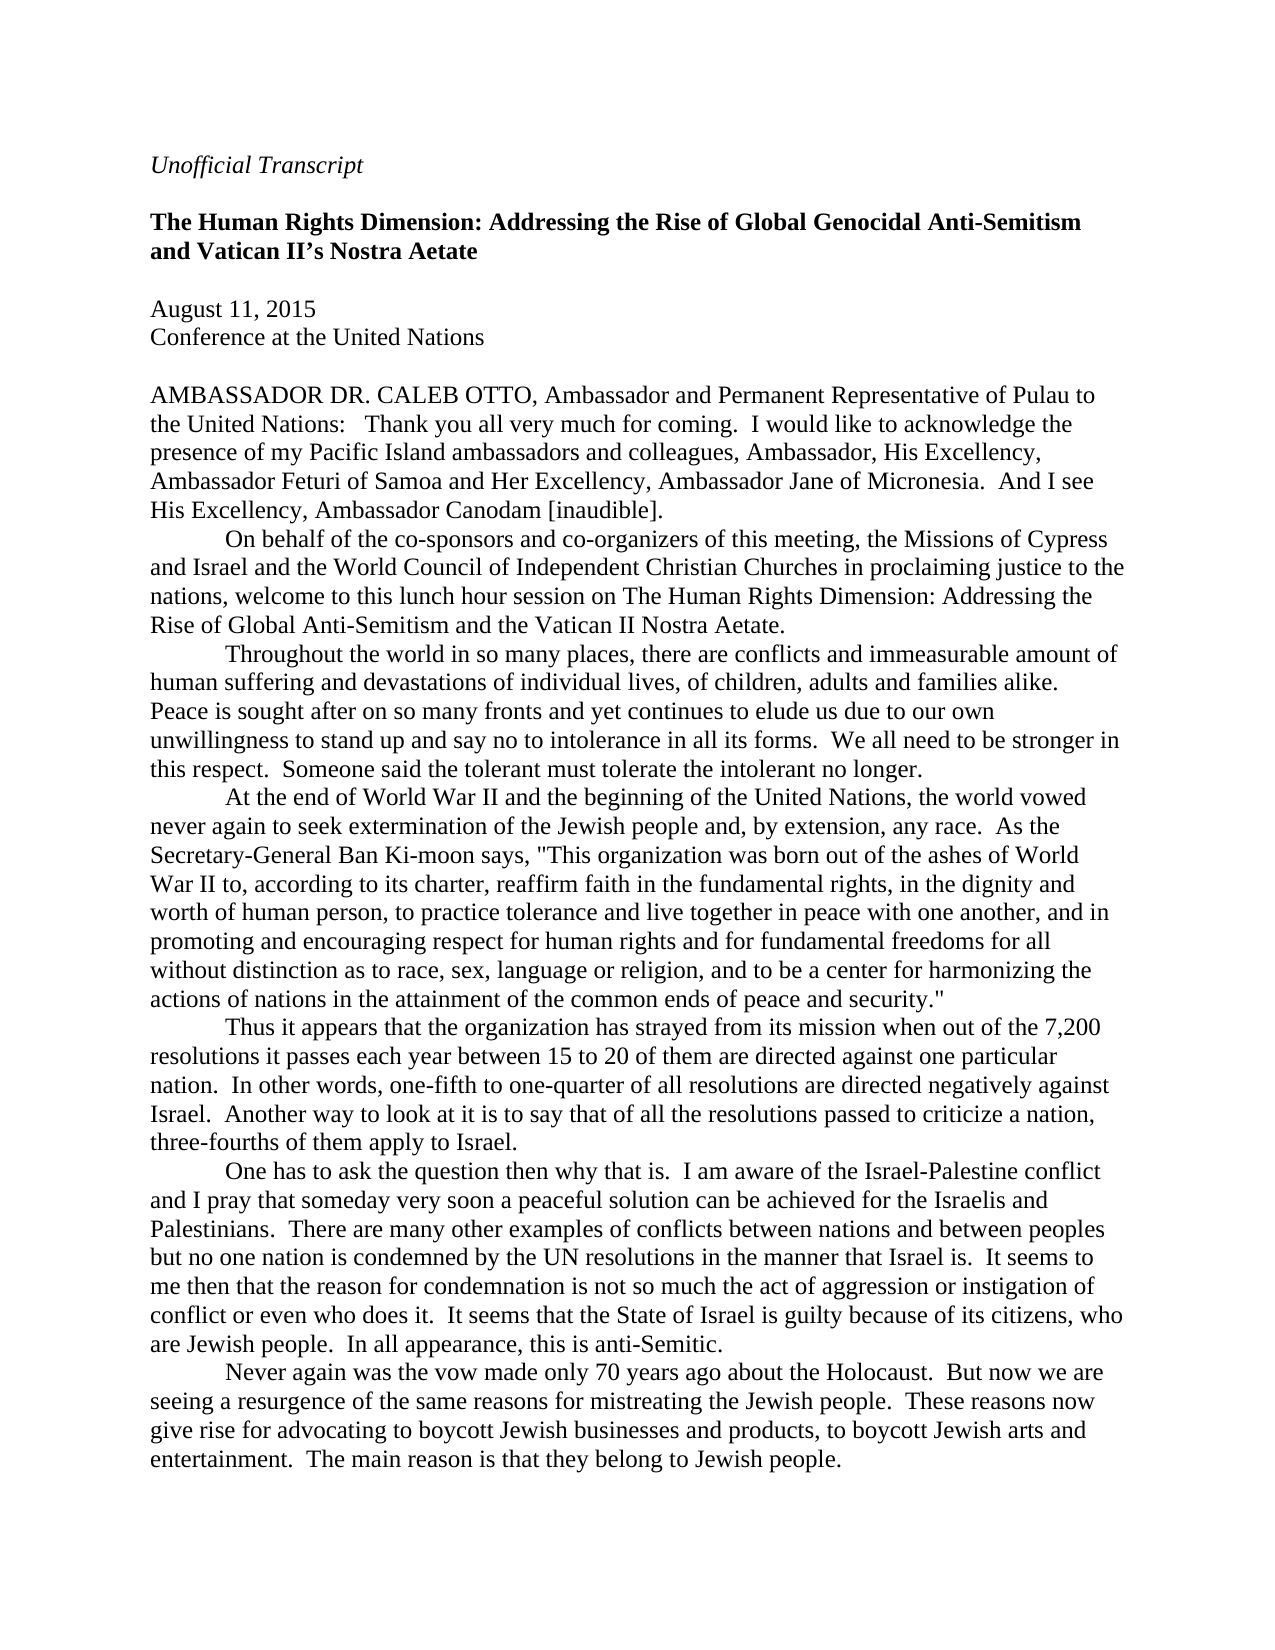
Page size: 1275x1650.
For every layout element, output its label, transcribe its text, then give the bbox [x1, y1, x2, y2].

text Thus it appears that the organization has strayed from its mission when out of the 7,200 resolutions it passes each year between 15 to 20 of them are directed against one particular nation. In other words, one-fifth to one-quarter of all resolutions are directed negatively against Israel. Another way to look at it is to say that of all the resolutions passed to criticize a nation, three-fourths of them apply to Israel. [150, 1012, 1125, 1156]
text August 11, 2015 [150, 294, 1125, 322]
text Unofficial Transcript [150, 150, 1125, 179]
text At the end of World War II and the beginning of the United Nations, the world vowed never again to seek extermination of the Jewish people and, by extension, any race. As the Secretary-General Ban Ki-moon says, "This organization was born out of the ashes of World War II to, according to its charter, reaffirm faith in the fundamental rights, in the dignity and worth of human person, to practice tolerance and live together in peace with one another, and in promoting and encouraging respect for human rights and for fundamental freedoms for all without distinction as to race, sex, language or religion, and to be a center for harmonizing the actions of nations in the attainment of the common ends of peace and security." [150, 782, 1125, 1012]
text On behalf of the co-sponsors and co-organizers of this meeting, the Missions of Cypress and Israel and the World Council of Independent Christian Churches in proclaiming justice to the nations, welcome to this lunch hour session on The Human Rights Dimension: Addressing the Rise of Global Anti-Semitism and the Vatican II Nostra Aetate. [150, 524, 1125, 639]
text One has to ask the question then why that is. I am aware of the Israel-Palestine conflict and I pray that someday very soon a peaceful solution can be achieved for the Israelis and Palestinians. There are many other examples of conflicts between nations and between peoples but no one nation is condemned by the UN resolutions in the manner that Israel is. It seems to me then that the reason for condemnation is not so much the act of aggression or instigation of conflict or even who does it. It seems that the State of Israel is guilty because of its citizens, who are Jewish people. In all appearance, this is anti-Semitic. [150, 1156, 1125, 1357]
text AMBASSADOR DR. CALEB OTTO, Ambassador and Permanent Representative of Pulau to the United Nations: Thank you all very much for coming. I would like to acknowledge the presence of my Pacific Island ambassadors and colleagues, Ambassador, His Excellency, Ambassador Feturi of Samoa and Her Excellency, Ambassador Jane of Micronesia. And I see His Excellency, Ambassador Canodam [inaudible]. [150, 380, 1125, 524]
text Conference at the United Nations [150, 322, 1125, 351]
text Never again was the vow made only 70 years ago about the Holocaust. But now we are seeing a resurgence of the same reasons for mistreating the Jewish people. These reasons now give rise for advocating to boycott Jewish businesses and products, to boycott Jewish arts and entertainment. The main reason is that they belong to Jewish people. [150, 1357, 1125, 1472]
text Throughout the world in so many places, there are conflicts and immeasurable amount of human suffering and devastations of individual lives, of children, adults and families alike. Peace is sought after on so many fronts and yet continues to elude us due to our own unwillingness to stand up and say no to intolerance in all its forms. We all need to be stronger in this respect. Someone said the tolerant must tolerate the intolerant no longer. [150, 639, 1125, 782]
text The Human Rights Dimension: Addressing the Rise of Global Genocidal Anti-Semitism and Vatican II’s Nostra Aetate [150, 207, 1125, 265]
